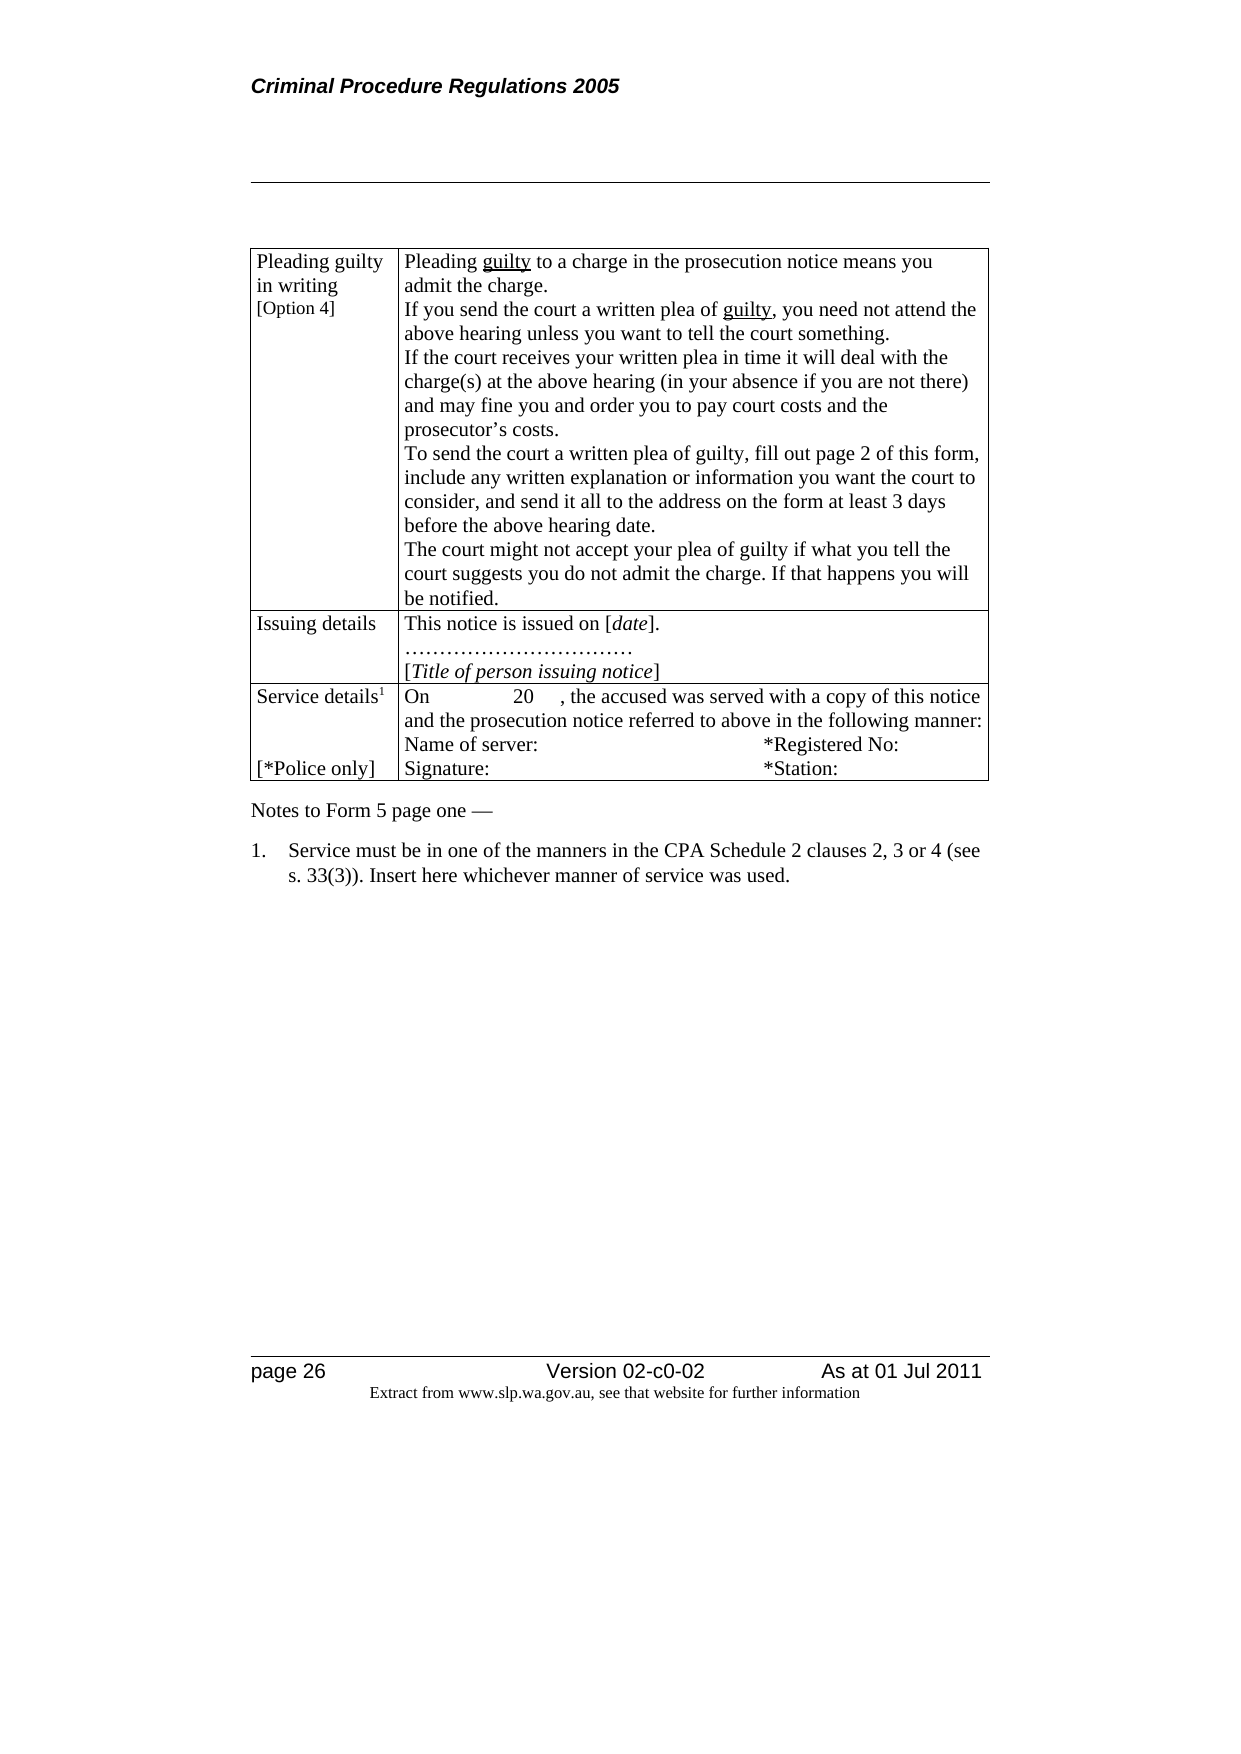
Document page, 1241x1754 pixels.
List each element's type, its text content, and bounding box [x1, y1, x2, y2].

text Notes to Form 5 page one — [251, 798, 990, 822]
table_cell Pleading guilty to a charge in the prosecution notice means you admit the charge. If you send the court a written plea of guilty, you need not attend the above hearing unless you want to tell the court something. If the court receives your written plea in time it will deal with the charge(s) at the above hearing (in your absence if you are not there) and may fine you and order you to pay court costs and the prosecutor’s costs. To send the court a written plea of guilty, fill out page 2 of this form, include any written explanation or information you want the court to consider, and send it all to the address on the form at least 3 days before the above hearing date. The court might not accept your plea of guilty if what you tell the court suggests you do not admit the charge. If that happens you will be notified. [399, 249, 988, 609]
text 1. Service must be in one of the manners in the CPA Schedule 2 clauses 2, 3 or 4 (see s. 33(3)). Insert here whichever manner of service was used. [251, 838, 990, 887]
table_cell On 20 , the accused was served with a copy of this notice and the prosecution notice referred to above in the following manner: Name of server: *Registered No: Signature: *Station: [399, 684, 988, 780]
table_cell This notice is issued on [date]. …………………………… [Title of person issuing notice] [399, 611, 988, 683]
table_cell Pleading guilty in writing [Option 4] [251, 249, 398, 609]
table_cell Service details1 [*Police only] [251, 684, 398, 780]
table_cell Issuing details [251, 611, 398, 683]
